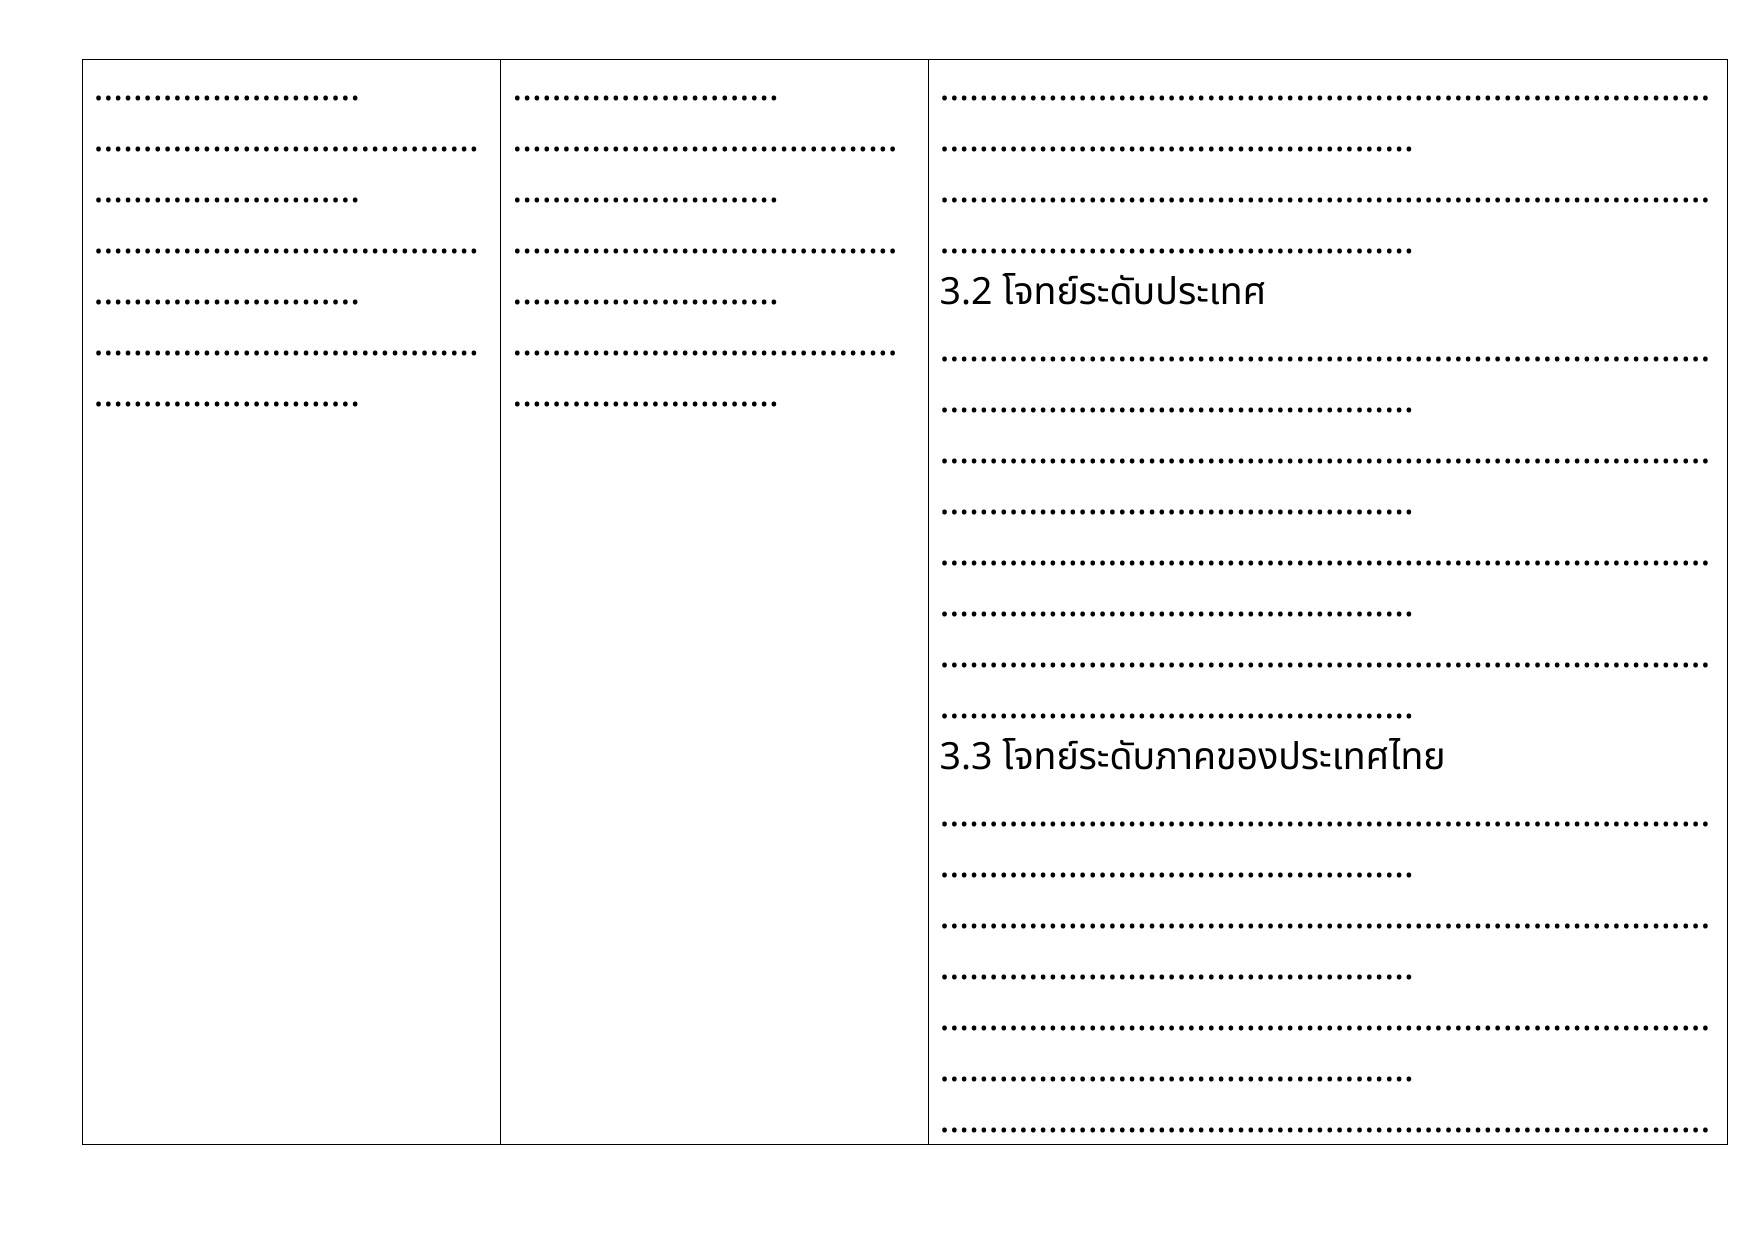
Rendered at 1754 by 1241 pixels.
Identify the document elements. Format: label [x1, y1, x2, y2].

table_cell [83, 60, 500, 1144]
table_cell [501, 60, 928, 1144]
table_cell [929, 60, 1727, 1144]
